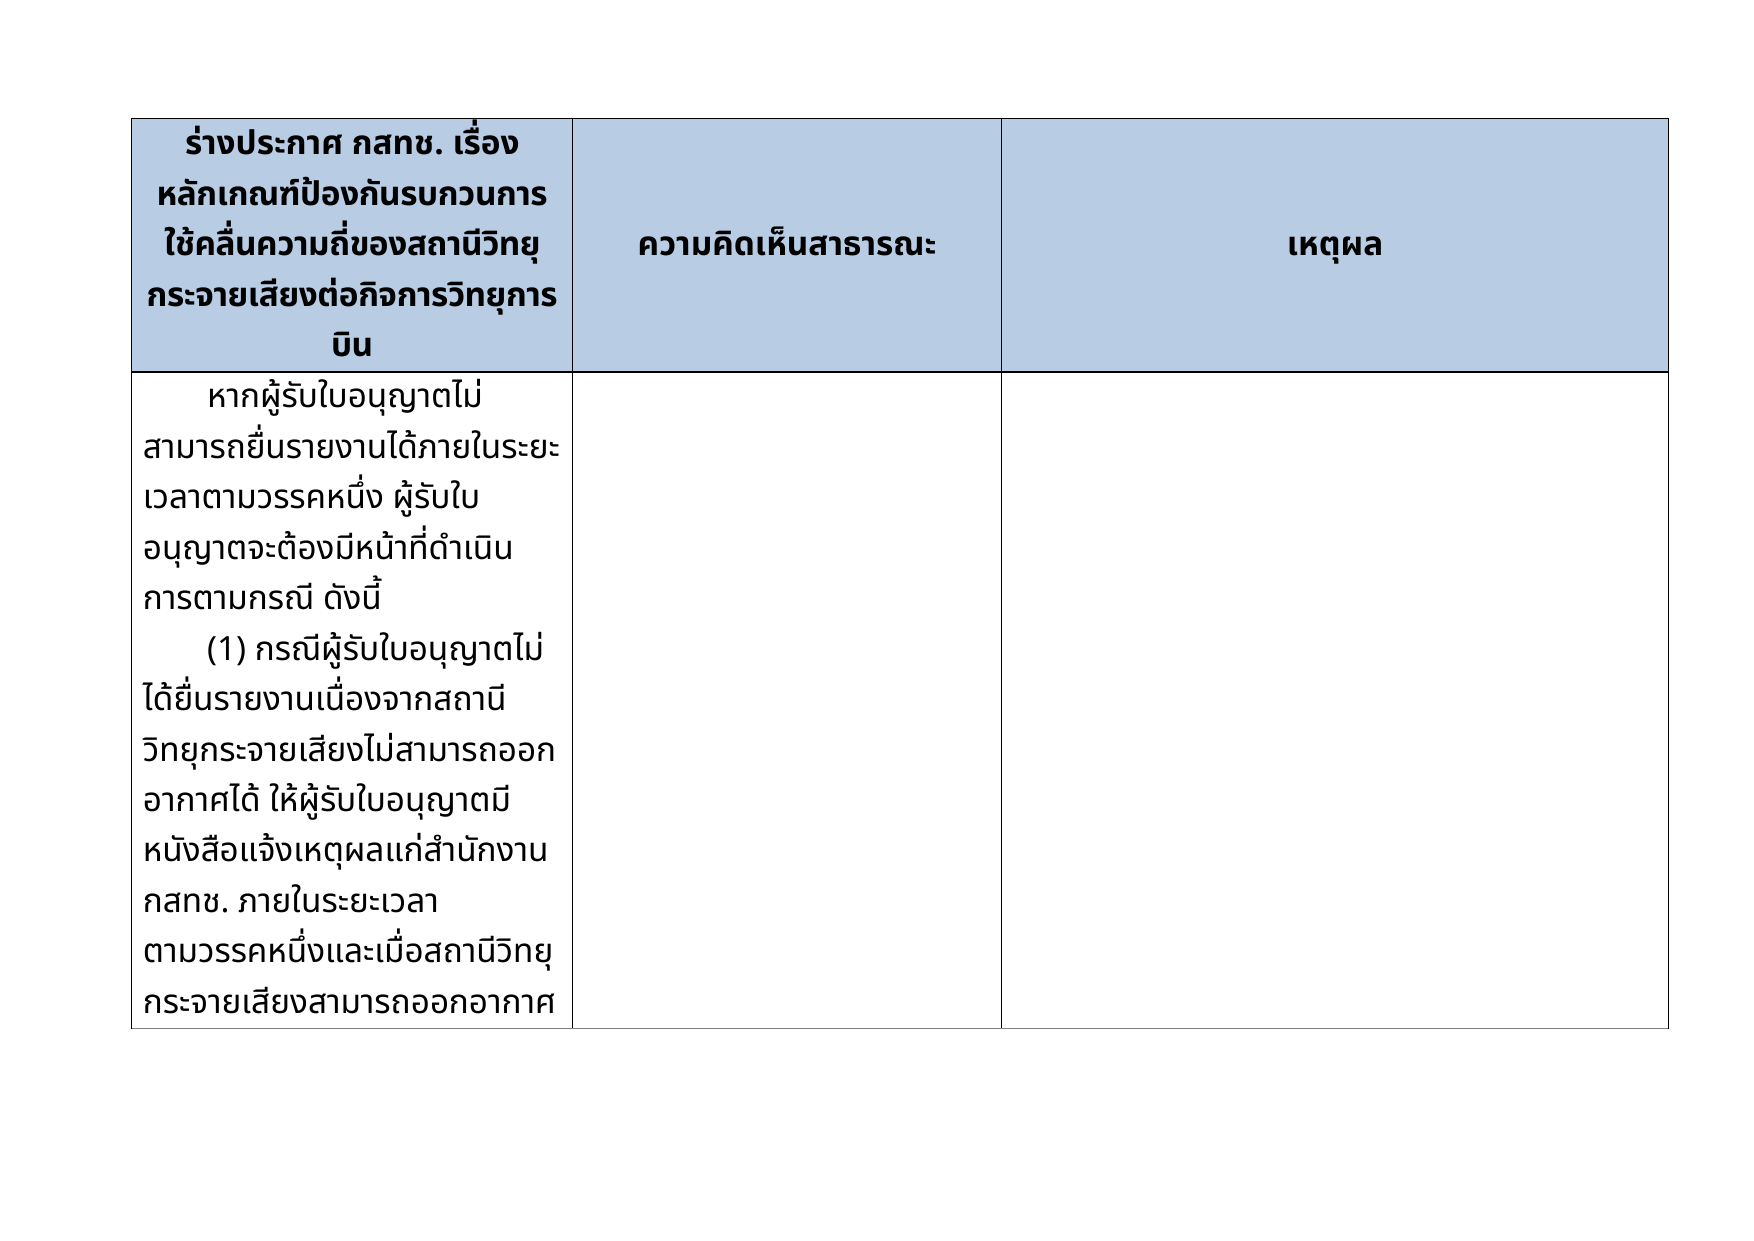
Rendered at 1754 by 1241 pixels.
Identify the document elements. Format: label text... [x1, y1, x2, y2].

table_cell ข้อ ๖ ผู้รับใบอนุญาตที่มีที่ตั้งของสถานีวิทยุกระจายเสียงตามข้อ ๕ ต้องจัดทำรายงานสำหรับเครื่องส่งวิทยุกระจายเสียงหลักและเครื่องส่งวิทยุกระจายเสียงสำรอง (ถ้ามี) ทั้งนี้ กรณีเครื่องส่งวิทยุกระจายเสียงที่มีกำลังส่งของเครื่องส่งตั้งแต่ ๑ กิโลวัตต์ขึ้นไปต้องรับรองรายงานโดยผู้ได้รับใบอนุญาตประกอบวิชาชีพวิศวกรควบคุม สาขาวิศวกรรมไฟฟ้า แขนงไฟฟ้าสื่อสาร โดยยื่นเป็นหนังสือต่อสำนักงาน กสทช. ด้วยตนเองหรือทางไปรษณีย์ลงทะเบียนหรือช่องทางอื่นที่สำนักงาน กสทช. กำหนดภายในระยะเวลาที่สำนักงาน กสทช. กำหนดของทุกปี โดยให้ผู้รับใบอนุญาตได้รับการยกเว้นการยื่นแบบรายงานสำหรับปีแรกของการออกอากาศสถานีวิทยุกระจายเสียง นับแต่วันที่เริ่มได้รับอนุญาตให้ประกอบกิจการกระจายเสียงตามพระราชบัญญัติการประกอบกิจการกระจายเสียงและกิจการโทรทัศน์ พ.ศ. ๒๕๕๑ หากผู้รับใบอนุญาตไม่สามารถยื่นรายงานได้ภายในระยะเวลาตามวรรคหนึ่ง ผู้รับใบอนุญาตจะต้องมีหน้าที่ดำเนินการตามกรณี ดังนี้ (1) กรณีผู้รับใบอนุญาตไม่ได้ยื่นรายงานเนื่องจากสถานีวิทยุกระจายเสียงไม่สามารถออกอากาศได้ ให้ผู้รับใบอนุญาตมีหนังสือแจ้งเหตุผลแก่สำนักงาน กสทช. ภายในระยะเวลา ตามวรรคหนึ่งและเมื่อสถานีวิทยุกระจายเสียงสามารถออกอากาศได้ให้มีหนังสือแจ้งภายใน ๗ วัน นับแต่วันที่สามารถออกอากาศได้ ทั้งนี้ ให้ยื่นรายงานภายใน ๖๐ วัน นับแต่วันที่สามารถออกอากาศได้ (๒) กรณีผู้รับใบอนุญาตไม่ได้ยื่นรายงานโดยไม่มีหนังสือแจ้งเหตุผลแก่สำนักงาน กสทช. ทราบ ให้พนักงานเจ้าหน้าที่แจ้งเตือนให้ผู้รับใบอนุญาตดำเนินการยื่นรายงาน ภายใน ๙๐ วัน นับแต่วันที่ได้รับแจ้งเตือนผ่านจากเว็บไซต์หรือระบบสารสนเทศของสำนักงาน กสทช. [132, 373, 572, 1028]
table_header ความคิดเห็นสาธารณะ [573, 119, 1001, 371]
table_header เหตุผล [1002, 119, 1668, 371]
table_header ร่างประกาศ กสทช. เรื่อง หลักเกณฑ์ป้องกันรบกวนการใช้คลื่นความถี่ของสถานีวิทยุกระจายเสียงต่อกิจการวิทยุการบิน [132, 119, 572, 371]
table_cell [1002, 373, 1668, 1028]
table_cell [573, 373, 1001, 1028]
